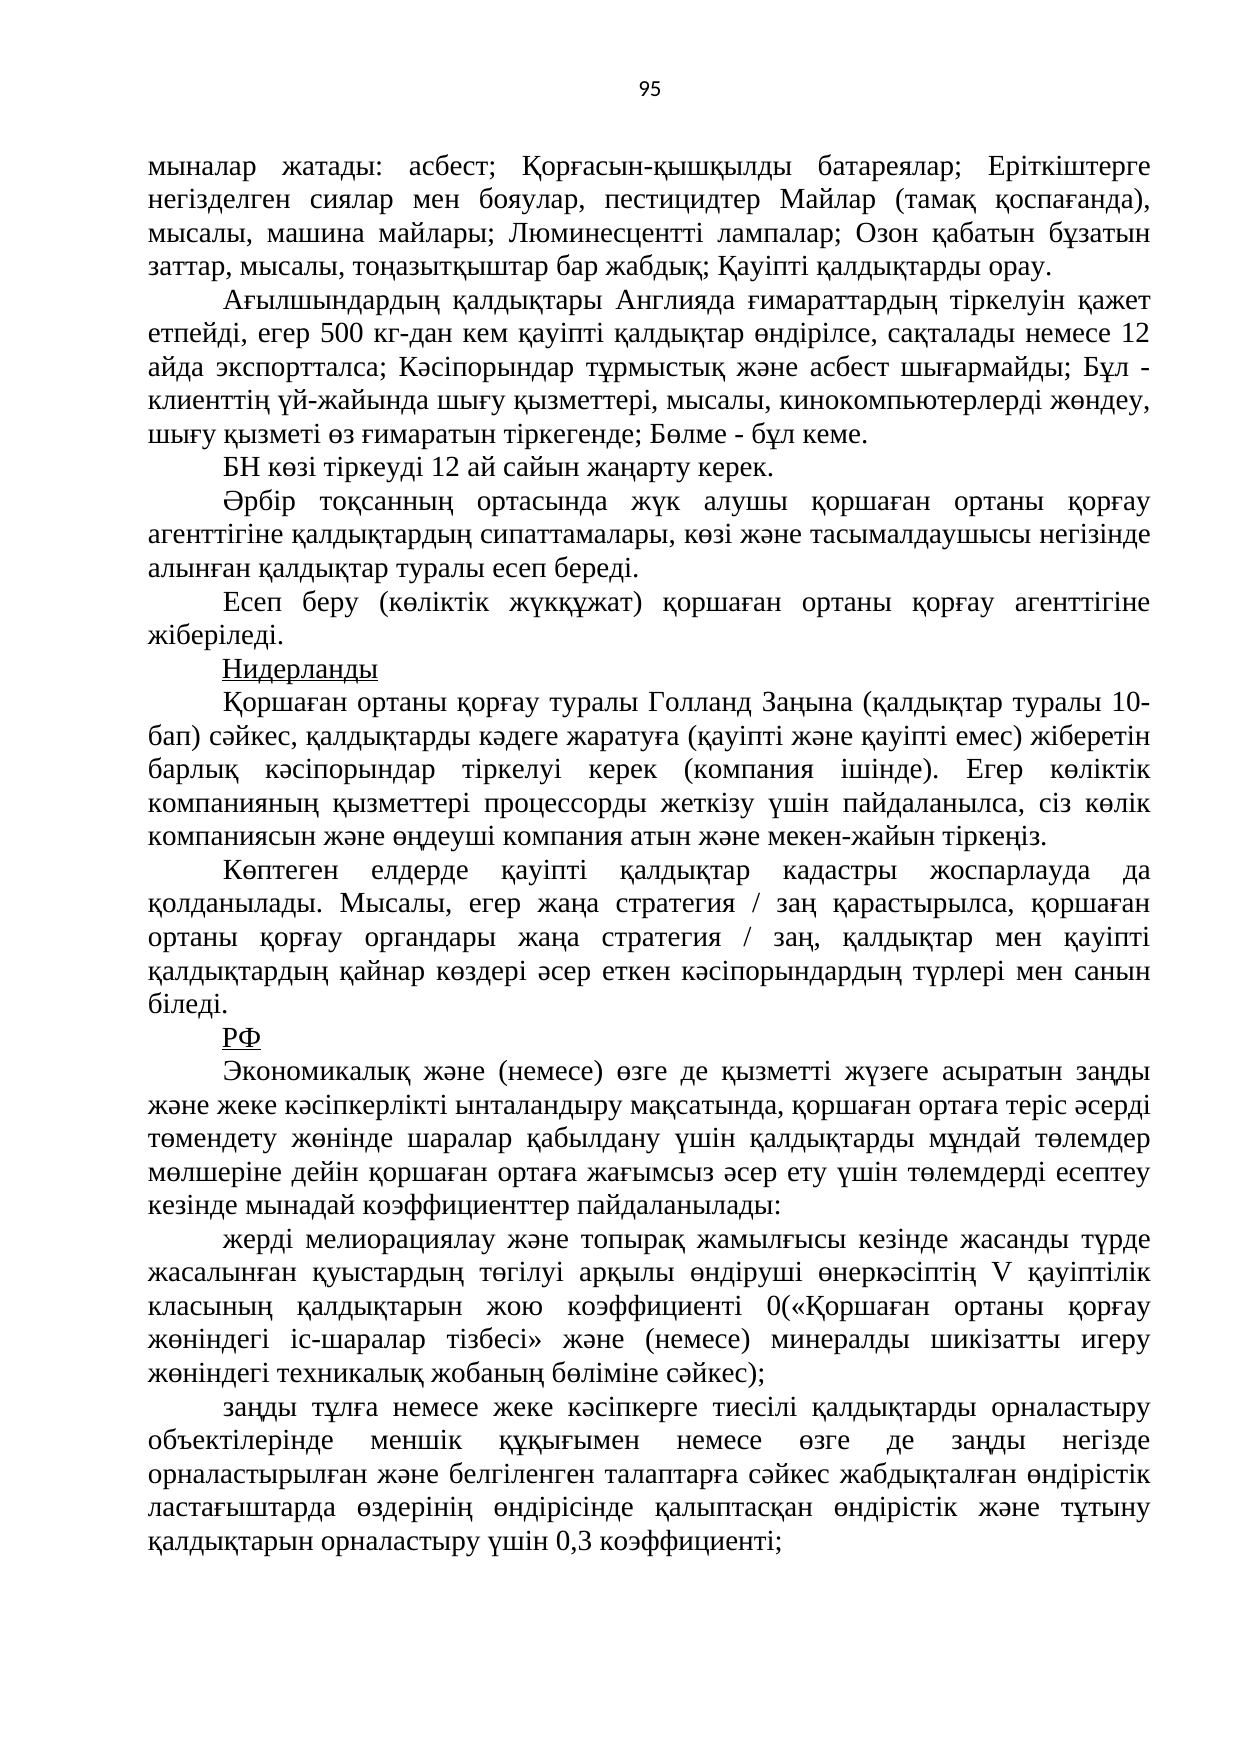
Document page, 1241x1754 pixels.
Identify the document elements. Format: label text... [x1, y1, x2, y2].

text заңды тұлға немесе жеке кәсіпкерге тиесілі қалдықтарды орналастыру объектілерінде меншік құқығымен немесе өзге де заңды негізде орналастырылған және белгіленген талаптарға сәйкес жабдықталған өндірістік ластағыштарда өздерінің өндірісінде қалыптасқан өндірістік және тұтыну қалдықтарын орналастыру үшін 0,3 коэффициенті; [148, 1389, 1152, 1556]
text Ағылшындардың қалдықтары Англияда ғимараттардың тіркелуін қажет етпейді, егер 500 кг-дан кем қауіпті қалдықтар өндірілсе, сақталады немесе 12 айда экспортталса; Кәсіпорындар тұрмыстық және асбест шығармайды; Бұл - клиенттің үй-жайында шығу қызметтері, мысалы, кинокомпьютерлерді жөндеу, шығу қызметі өз ғимаратын тіркегенде; Бөлме - бұл кеме. [148, 282, 1152, 449]
text Нидерланды [148, 651, 1152, 684]
text РФ [148, 1020, 1152, 1053]
text Әрбір тоқсанның ортасында жүк алушы қоршаған ортаны қорғау агенттігіне қалдықтардың сипаттамалары, көзі және тасымалдаушысы негізінде алынған қалдықтар туралы есеп береді. [148, 483, 1152, 584]
text Экономикалық және (немесе) өзге де қызметті жүзеге асыратын заңды және жеке кәсіпкерлікті ынталандыру мақсатында, қоршаған ортаға теріс әсерді төмендету жөнінде шаралар қабылдану үшін қалдықтарды мұндай төлемдер мөлшеріне дейін қоршаған ортаға жағымсыз әсер ету үшін төлемдерді есептеу кезінде мынадай коэффициенттер пайдаланылады: [148, 1053, 1152, 1221]
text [148, 148, 1152, 282]
text БН көзі тіркеуді 12 ай сайын жаңарту керек. [148, 449, 1152, 483]
text Қоршаған ортаны қорғау туралы Голланд Заңына (қалдықтар туралы 10-бап) сәйкес, қалдықтарды кәдеге жаратуға (қауіпті және қауіпті емес) жіберетін барлық кәсіпорындар тіркелуі керек (компания ішінде). Егер көліктік компанияның қызметтері процессорды жеткізу үшін пайдаланылса, сіз көлік компаниясын және өңдеуші компания атын және мекен-жайын тіркеңіз. [148, 684, 1152, 852]
text жерді мелиорациялау және топырақ жамылғысы кезінде жасанды түрде жасалынған қуыстардың төгілуі арқылы өндіруші өнеркәсіптің V қауіптілік класының қалдықтарын жою коэффициенті 0(«Қоршаған ортаны қорғау жөніндегі іс-шаралар тізбесі» және (немесе) минералды шикізатты игеру жөніндегі техникалық жобаның бөліміне сәйкес); [148, 1221, 1152, 1389]
text Есеп беру (көліктік жүкқұжат) қоршаған ортаны қорғау агенттігіне жіберіледі. [148, 584, 1152, 651]
text Көптеген елдерде қауіпті қалдықтар кадастры жоспарлауда да қолданылады. Мысалы, егер жаңа стратегия / заң қарастырылса, қоршаған ортаны қорғау органдары жаңа стратегия / заң, қалдықтар мен қауіпті қалдықтардың қайнар көздері әсер еткен кәсіпорындардың түрлері мен санын біледі. [148, 852, 1152, 1020]
